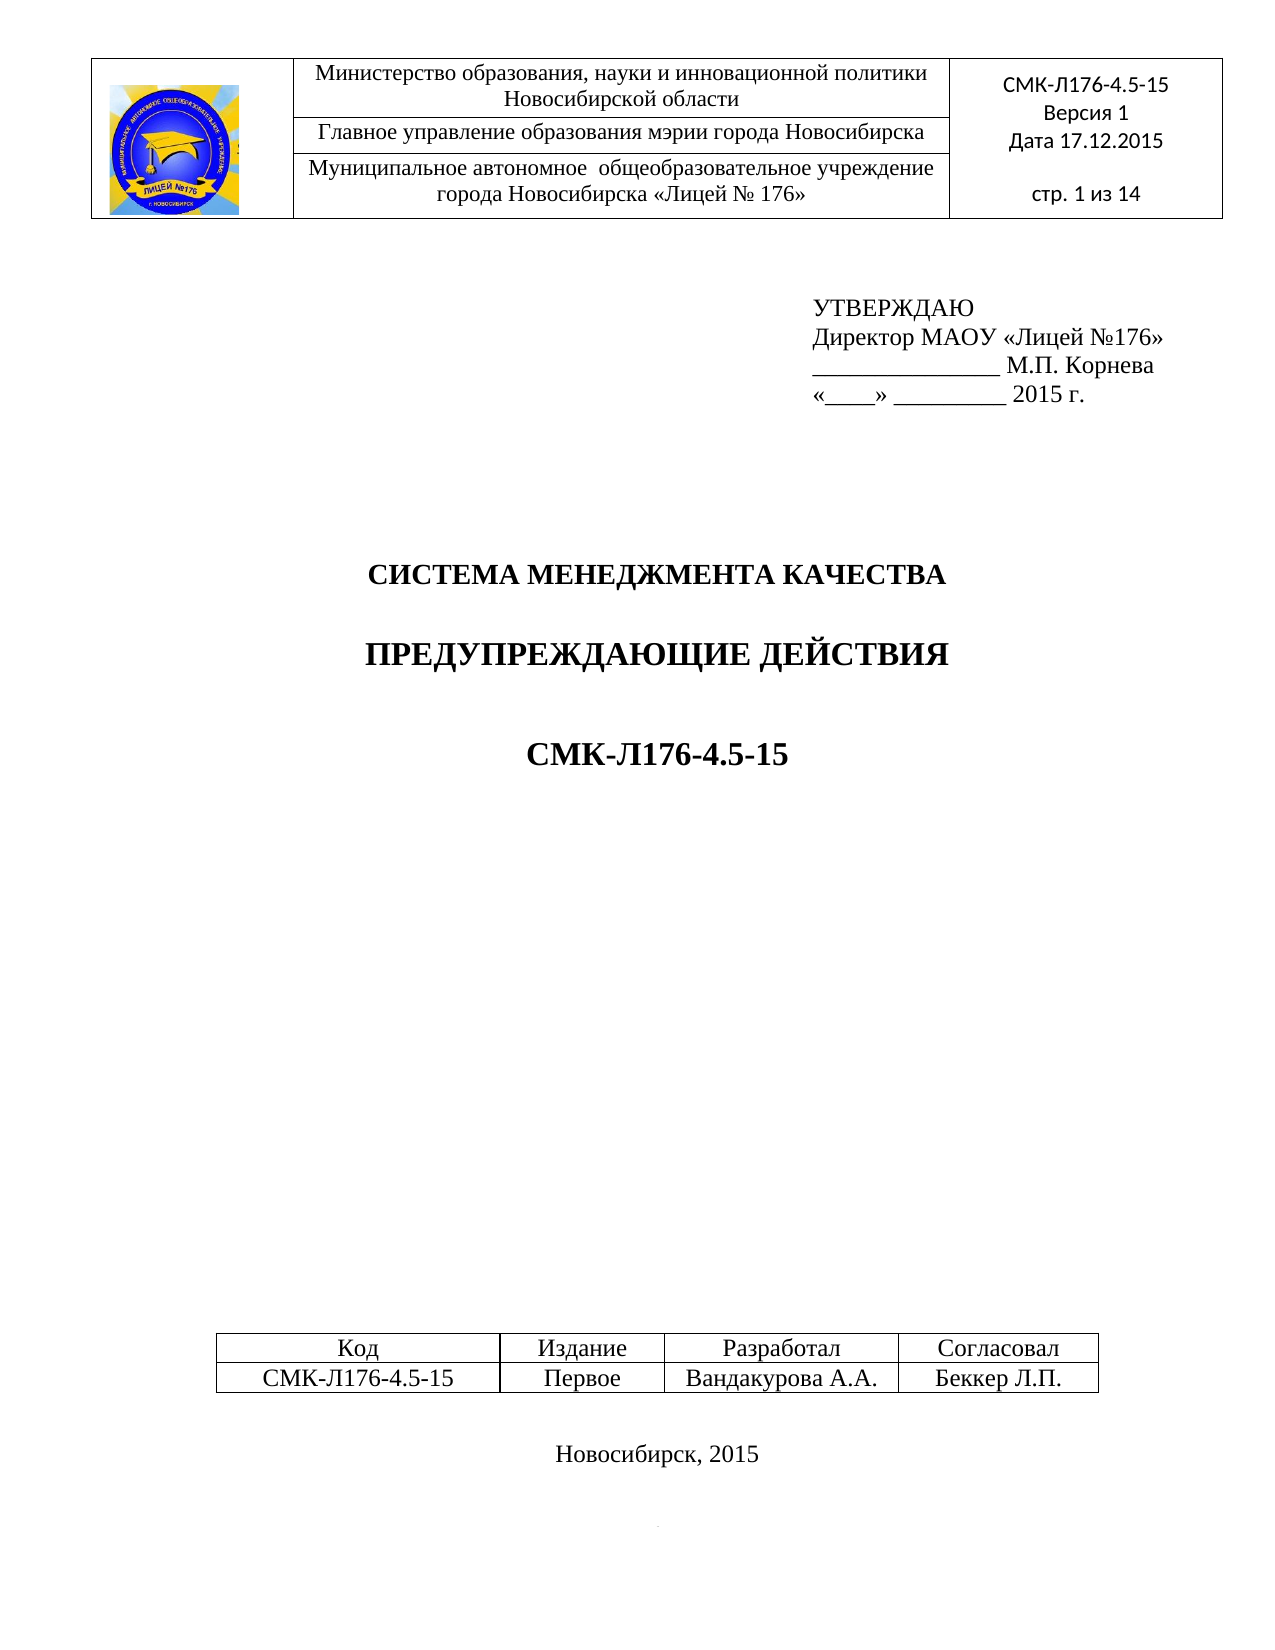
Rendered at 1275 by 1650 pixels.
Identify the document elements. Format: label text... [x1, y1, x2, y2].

text «____» _________ 2015 г. [59, 379, 1196, 408]
table_header Согласовал [899, 1334, 1098, 1362]
table_cell СМК-Л176-4.5-15 [217, 1363, 499, 1392]
table_cell Беккер Л.П. [899, 1363, 1098, 1392]
text ПРЕДУПРЕЖДАющие действия [118, 634, 1196, 672]
text СИСТЕМА МЕНЕДЖМЕНТА КАЧЕСТВА [59, 557, 1196, 590]
text Новосибирск, 2015 [59, 1439, 1196, 1467]
table_header Код [217, 1334, 499, 1362]
text УТВЕРЖДАЮ [59, 293, 1196, 322]
table_header Разработал [665, 1334, 898, 1362]
table_cell Вандакурова А.А. [665, 1363, 898, 1392]
table_cell Первое [501, 1363, 664, 1392]
text Директор МАОУ «Лицей №176» _______________ М.П. Корнева [812, 322, 1196, 379]
picture [109, 85, 122, 214]
table_header Издание [501, 1334, 664, 1362]
text СМК-Л176-4.5-15 [118, 734, 1196, 773]
